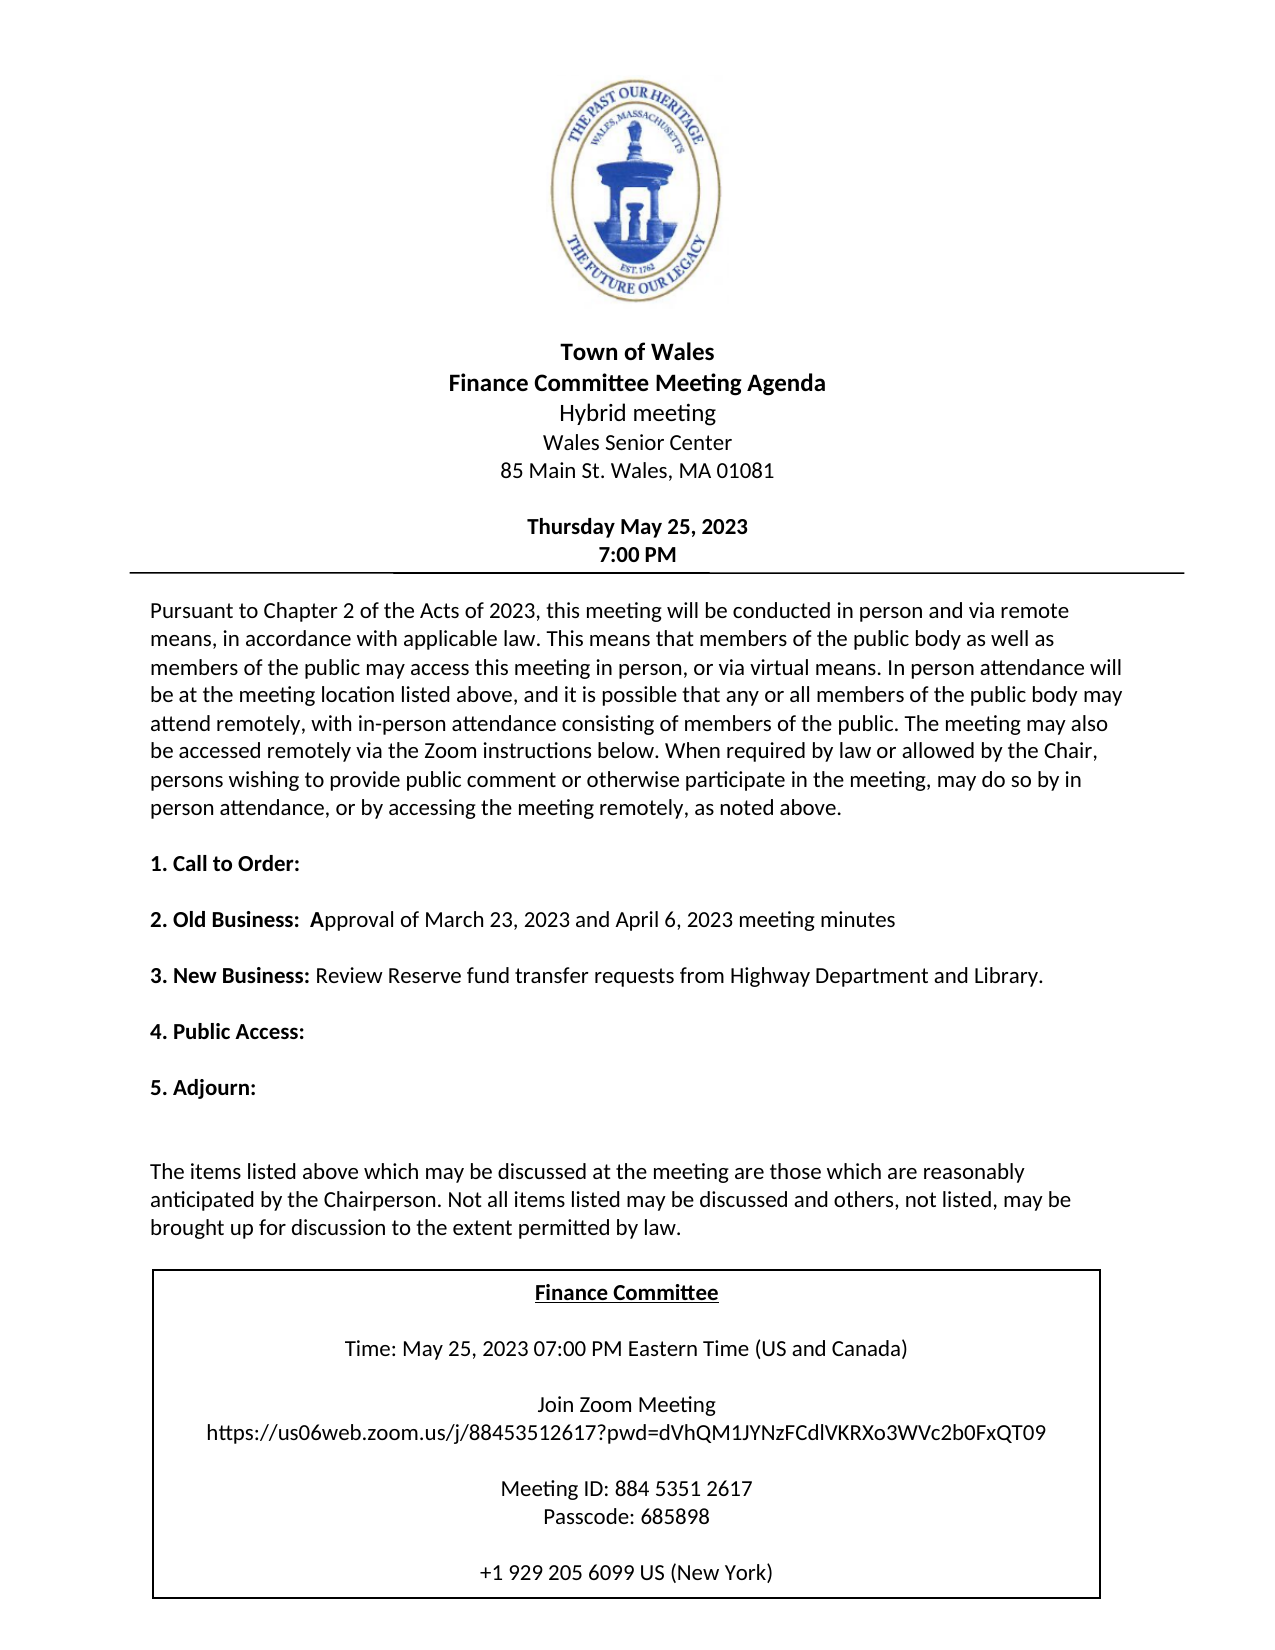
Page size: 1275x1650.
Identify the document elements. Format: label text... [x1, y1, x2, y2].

text 1. Call to Order: [150, 849, 1125, 877]
text 7:00 PM [150, 540, 1125, 568]
text 85 Main St. Wales, MA 01081 [150, 456, 1125, 484]
text Wales Senior Center [150, 428, 1125, 456]
text 2. Old Business: Approval of March 23, 2023 and April 6, 2023 meeting minutes [150, 905, 1125, 933]
text Town of Wales [150, 336, 1125, 367]
text 5. Adjourn: [150, 1073, 1125, 1101]
picture [545, 75, 730, 309]
text The items listed above which may be discussed at the meeting are those which are reasonably anticipated by the Chairperson. Not all items listed may be discussed and others, not listed, may be brought up for discussion to the extent permitted by law. [150, 1157, 1125, 1241]
text Finance Committee Meeting Agenda [150, 367, 1125, 397]
text 3. New Business: Review Reserve fund transfer requests from Highway Department and Library. [150, 961, 1125, 989]
text Hybrid meeting [150, 397, 1125, 428]
text 4. Public Access: [150, 1017, 1125, 1045]
text Pursuant to Chapter 2 of the Acts of 2023, this meeting will be conducted in person and via remote means, in accordance with applicable law. This means that members of the public body as well as members of the public may access this meeting in person, or via virtual means. In person attendance will be at the meeting location listed above, and it is possible that any or all members of the public body may attend remotely, with in-person attendance consisting of members of the public. The meeting may also be accessed remotely via the Zoom instructions below. When required by law or allowed by the Chair, persons wishing to provide public comment or otherwise participate in the meeting, may do so by in person attendance, or by accessing the meeting remotely, as noted above. [150, 597, 1125, 821]
text Thursday May 25, 2023 [150, 512, 1125, 540]
